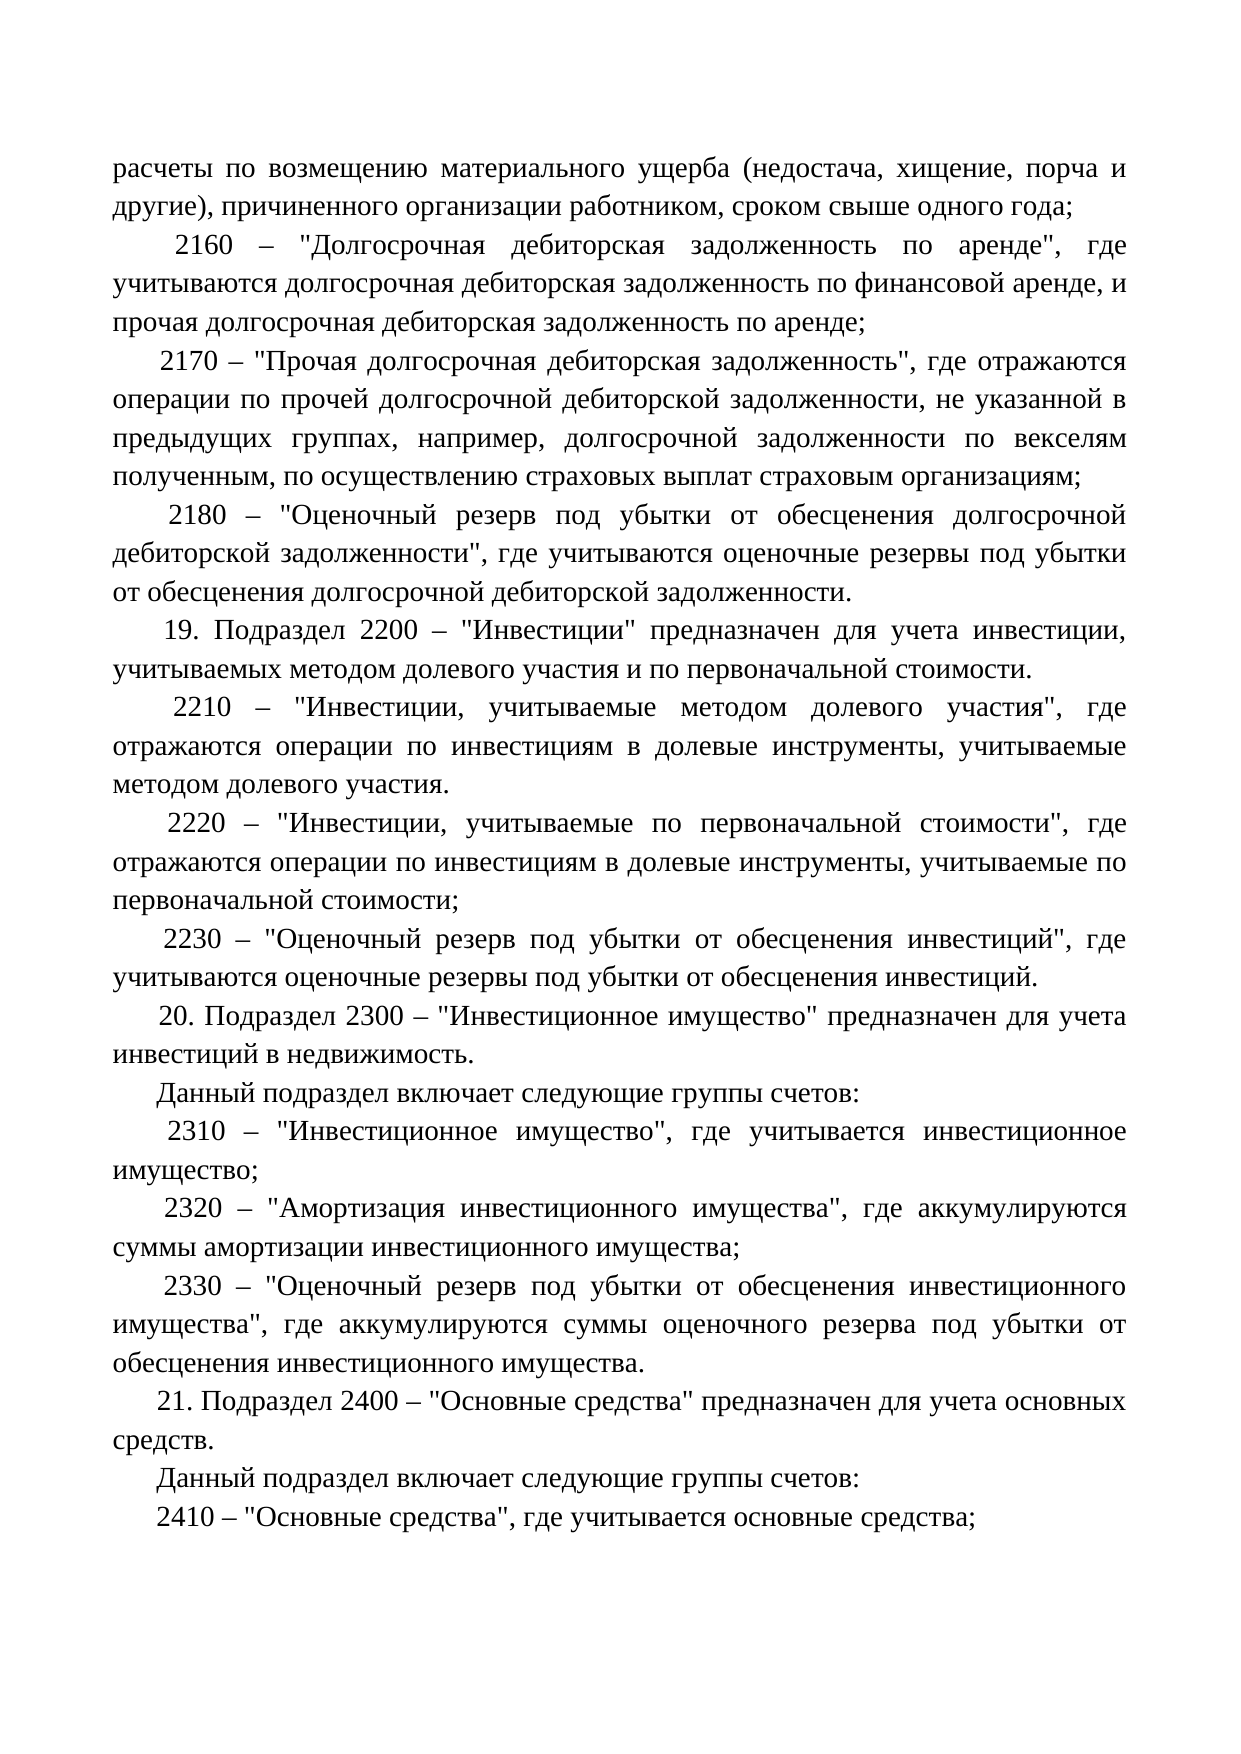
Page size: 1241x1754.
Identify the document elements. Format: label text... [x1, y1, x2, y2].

text Данный подраздел включает следующие группы счетов: [112, 1460, 1128, 1494]
text Данный подраздел включает следующие группы счетов: [112, 1075, 1128, 1108]
text 2230 – "Оценочный резерв под убытки от обесценения инвестиций", где учитываются оценочные резервы под убытки от обесценения инвестиций. [112, 921, 1128, 993]
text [112, 150, 1128, 222]
text 2220 – "Инвестиции, учитываемые по первоначальной стоимости", где отражаются операции по инвестициям в долевые инструменты, учитываемые по первоначальной стоимости; [112, 805, 1128, 916]
text 19. Подраздел 2200 – "Инвестиции" предназначен для учета инвестиции, учитываемых методом долевого участия и по первоначальной стоимости. [112, 612, 1128, 684]
text 2170 – "Прочая долгосрочная дебиторская задолженность", где отражаются операции по прочей долгосрочной дебиторской задолженности, не указанной в предыдущих группах, например, долгосрочной задолженности по векселям полученным, по осуществлению страховых выплат страховым организациям; [112, 343, 1128, 492]
text 2330 – "Оценочный резерв под убытки от обесценения инвестиционного имущества", где аккумулируются суммы оценочного резерва под убытки от обесценения инвестиционного имущества. [112, 1268, 1128, 1378]
text 2160 – "Долгосрочная дебиторская задолженность по аренде", где учитываются долгосрочная дебиторская задолженность по финансовой аренде, и прочая долгосрочная дебиторская задолженность по аренде; [112, 227, 1128, 338]
text 2210 – "Инвестиции, учитываемые методом долевого участия", где отражаются операции по инвестициям в долевые инструменты, учитываемые методом долевого участия. [112, 689, 1128, 800]
text 2180 – "Оценочный резерв под убытки от обесценения долгосрочной дебиторской задолженности", где учитываются оценочные резервы под убытки от обесценения долгосрочной дебиторской задолженности. [112, 497, 1128, 607]
text 20. Подраздел 2300 – "Инвестиционное имущество" предназначен для учета инвестиций в недвижимость. [112, 998, 1128, 1070]
text 2320 – "Амортизация инвестиционного имущества", где аккумулируются суммы амортизации инвестиционного имущества; [112, 1191, 1128, 1263]
text 21. Подраздел 2400 – "Основные средства" предназначен для учета основных средств. [112, 1383, 1128, 1455]
text 2310 – "Инвестиционное имущество", где учитывается инвестиционное имущество; [112, 1113, 1128, 1186]
text 2410 – "Основные средства", где учитывается основные средства; [112, 1499, 1128, 1532]
